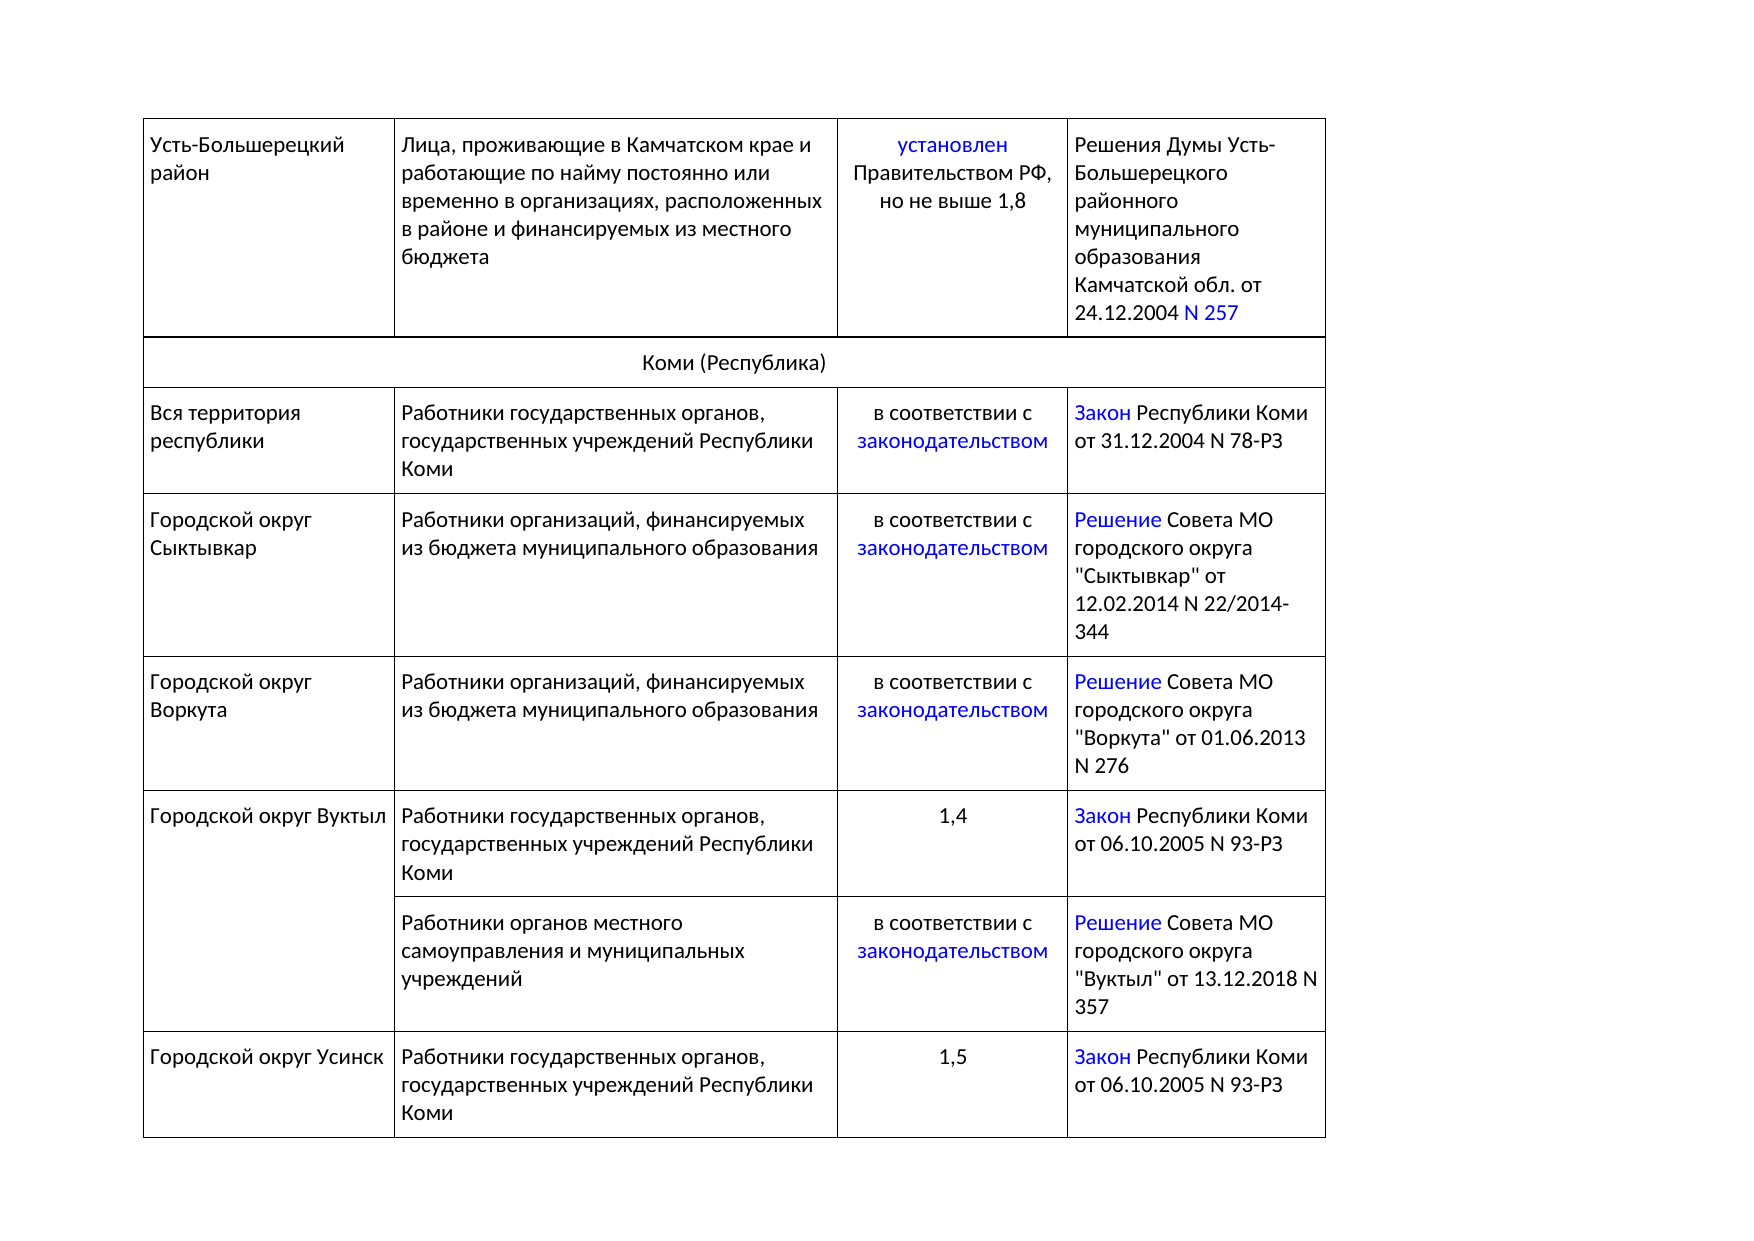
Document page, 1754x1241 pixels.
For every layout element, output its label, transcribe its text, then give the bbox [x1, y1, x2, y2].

table_cell Лица, проживающие в Камчатском крае и работающие по найму постоянно или временно в организациях, расположенных в районе и финансируемых из местного бюджета [395, 119, 837, 336]
table_cell Вся территория республики [144, 388, 394, 493]
table_cell Работники государственных органов, государственных учреждений Республики Коми [395, 1032, 837, 1137]
table_cell Работники органов местного самоуправления и муниципальных учреждений [395, 897, 837, 1031]
table_cell Городской округ Сыктывкар [144, 494, 394, 656]
table_cell Решение Совета МО городского округа "Вуктыл" от 13.12.2018 N 357 [1068, 897, 1325, 1031]
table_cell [144, 1032, 394, 1137]
table_cell Решение Совета МО городского округа "Сыктывкар" от 12.02.2014 N 22/2014-344 [1068, 494, 1325, 656]
table_cell Решения Думы Усть-Большерецкого районного муниципального образования Камчатской обл. от 24.12.2004 N 257 [1068, 119, 1325, 336]
table_cell установлен Правительством РФ, но не выше 1,8 [838, 119, 1067, 336]
table_cell Работники государственных органов, государственных учреждений Республики Коми [395, 388, 837, 493]
table_cell в соответствии с законодательством [838, 897, 1067, 1031]
table_cell Городской округ Вуктыл [144, 791, 394, 1031]
table_cell Усть-Большерецкий район [144, 119, 394, 336]
table_cell в соответствии с законодательством [838, 494, 1067, 656]
table_cell Коми (Республика) [144, 338, 1325, 387]
table_cell Городской округ Воркута [144, 657, 394, 790]
table_cell Закон Республики Коми от 06.10.2005 N 93-РЗ [1068, 1032, 1325, 1137]
table_cell Работники государственных органов, государственных учреждений Республики Коми [395, 791, 837, 896]
table_cell Работники организаций, финансируемых из бюджета муниципального образования [395, 657, 837, 790]
table_cell Закон Республики Коми от 31.12.2004 N 78-РЗ [1068, 388, 1325, 493]
table_cell в соответствии с законодательством [838, 657, 1067, 790]
table_cell Решение Совета МО городского округа "Воркута" от 01.06.2013 N 276 [1068, 657, 1325, 790]
table_cell 1,4 [838, 791, 1067, 896]
table_cell 1,5 [838, 1032, 1067, 1137]
table_cell в соответствии с законодательством [838, 388, 1067, 493]
table_cell Закон Республики Коми от 06.10.2005 N 93-РЗ [1068, 791, 1325, 896]
table_cell Работники организаций, финансируемых из бюджета муниципального образования [395, 494, 837, 656]
